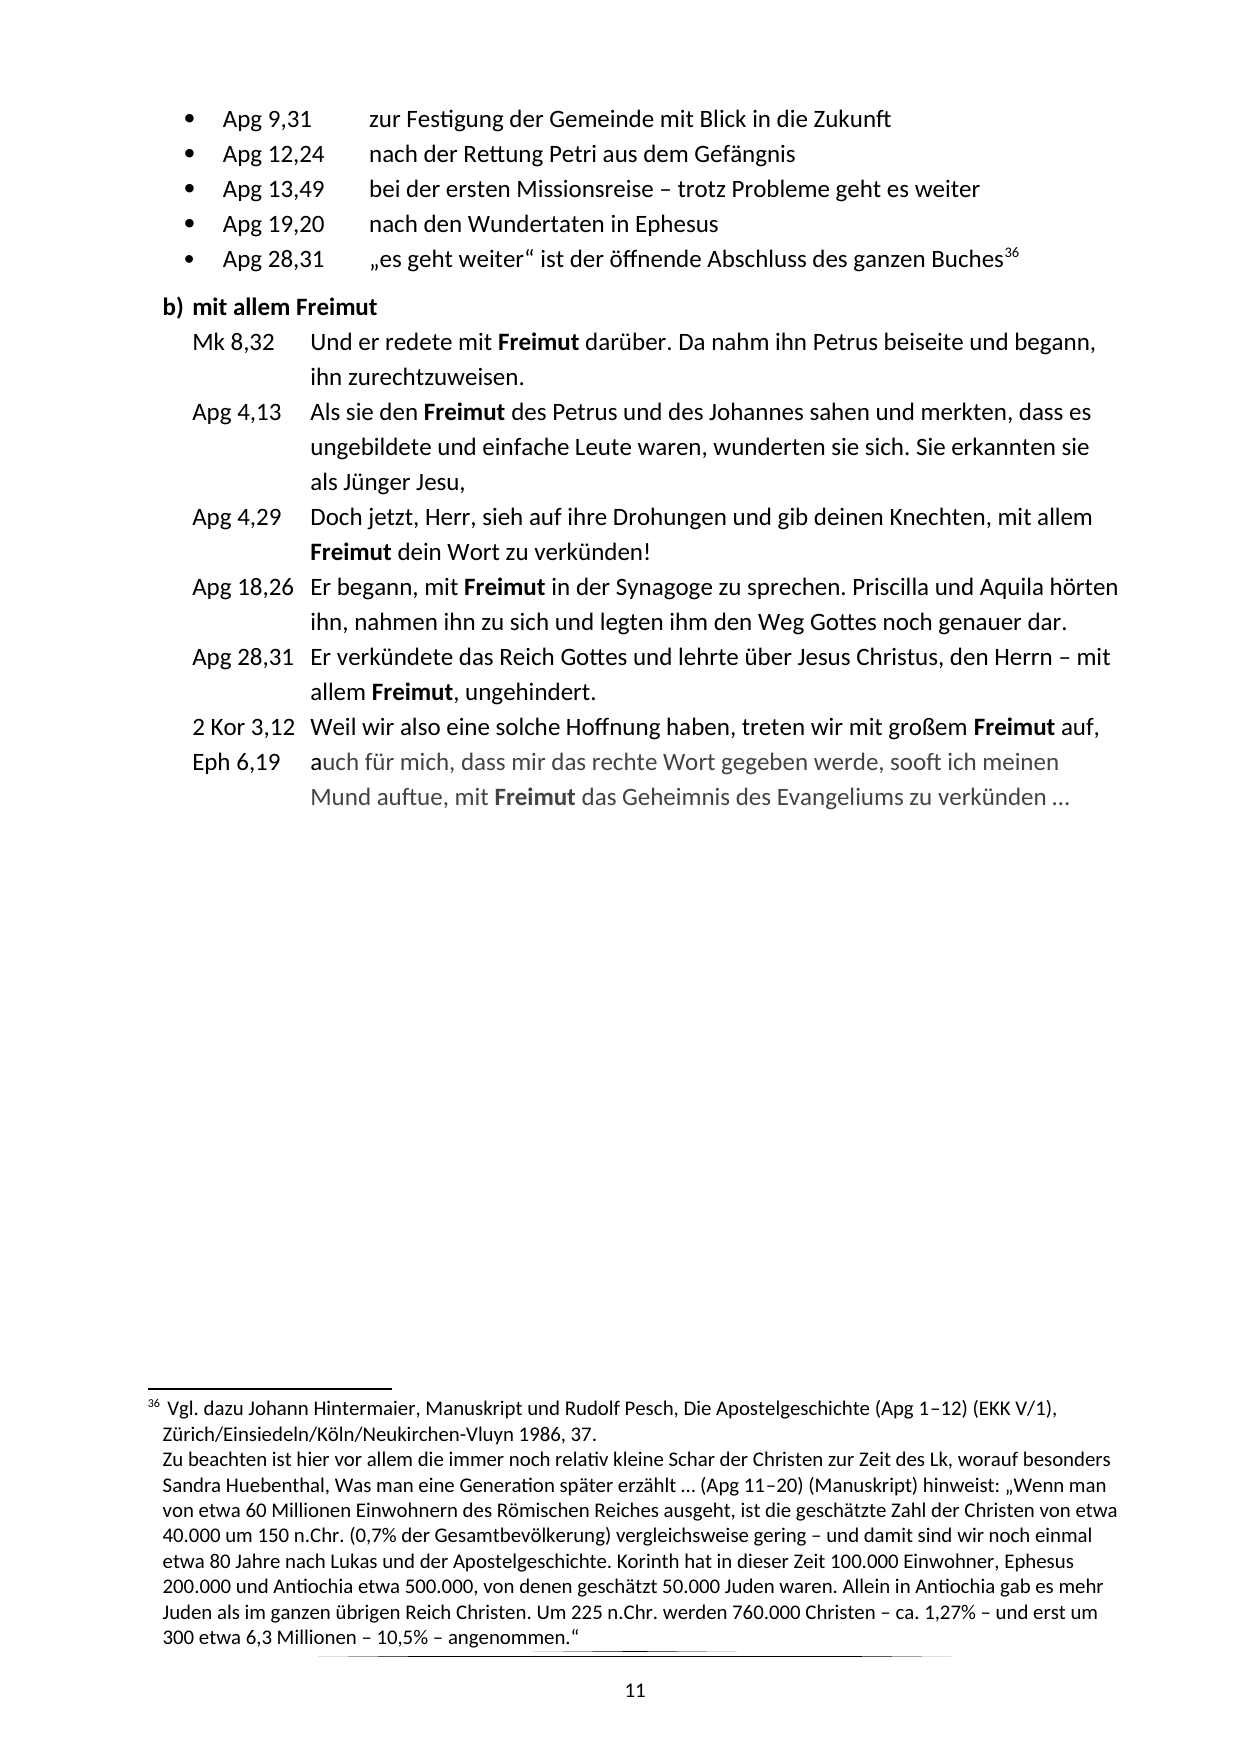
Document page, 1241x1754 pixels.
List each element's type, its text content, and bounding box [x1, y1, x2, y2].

text Apg 4,13 Als sie den Freimut des Petrus und des Johannes sahen und merkten, dass es ungebildete und einfache Leute waren, wunderten sie sich. Sie erkannten sie als Jünger Jesu, [192, 396, 1122, 496]
text Apg 4,29 Doch jetzt, Herr, sieh auf ihre Drohungen und gib deinen Knechten, mit allem Freimut dein Wort zu verkünden! [192, 501, 1122, 566]
text Mk 8,32 Und er redete mit Freimut darüber. Da nahm ihn Petrus beiseite und begann, ihn zurechtzuweisen. [192, 326, 1122, 391]
text Apg 28,31 Er verkündete das Reich Gottes und lehrte über Jesus Christus, den Herrn – mit allem Freimut, ungehindert. [192, 641, 1122, 706]
text Apg 18,26 Er begann, mit Freimut in der Synagoge zu sprechen. Priscilla und Aquila hörten ihn, nahmen ihn zu sich und legten ihm den Weg Gottes noch genauer dar. [192, 571, 1122, 636]
text Eph 6,19 auch für mich, dass mir das rechte Wort gegeben werde, sooft ich meinen Mund auftue, mit Freimut das Geheimnis des Evangeliums zu verkünden … [192, 746, 1122, 811]
list Apg 19,20 nach den Wundertaten in Ephesus [185, 208, 1122, 239]
list mit allem Freimut [162, 291, 1122, 321]
list Apg 13,49 bei der ersten Missionsreise – trotz Probleme geht es weiter [185, 173, 1122, 204]
list Apg 28,31 „es geht weiter“ ist der öffnende Abschluss des ganzen Buches [185, 243, 1122, 274]
list Apg 12,24 nach der Rettung Petri aus dem Gefängnis [185, 138, 1122, 169]
text 2 Kor 3,12 Weil wir also eine solche Hoffnung haben, treten wir mit großem Freimut auf, [192, 711, 1122, 741]
list Apg 9,31 zur Festigung der Gemeinde mit Blick in die Zukunft [185, 103, 1122, 134]
